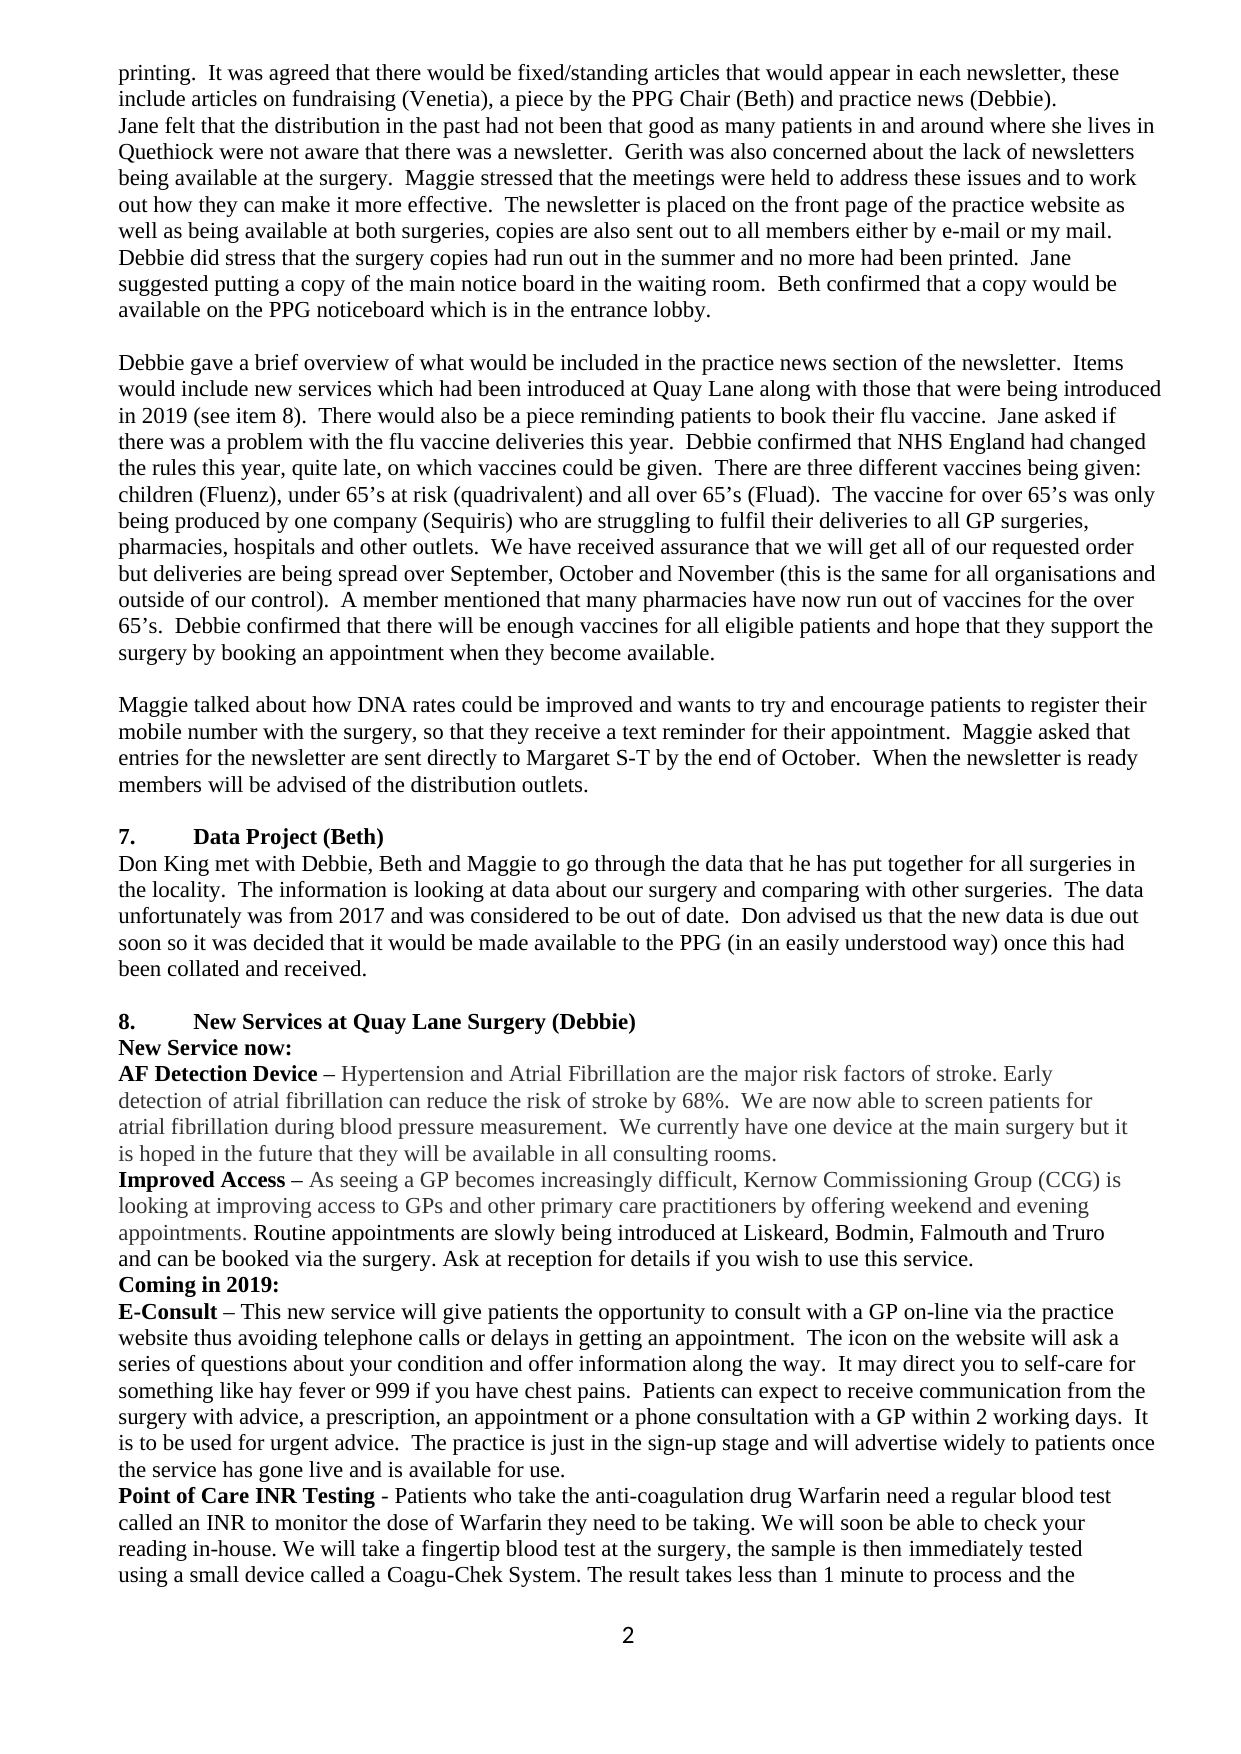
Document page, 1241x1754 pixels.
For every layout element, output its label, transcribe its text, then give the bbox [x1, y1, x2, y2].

text E-Consult – This new service will give patients the opportunity to consult with a GP on-line via the practice website thus avoiding telephone calls or delays in getting an appointment. The icon on the website will ask a series of questions about your condition and offer information along the way. It may direct you to self-care for something like hay fever or 999 if you have chest pains. Patients can expect to receive communication from the surgery with advice, a prescription, an appointment or a phone consultation with a GP within 2 working days. It is to be used for urgent advice. The practice is just in the sign-up stage and will advertise widely to patients once the service has gone live and is available for use. [118, 1298, 1167, 1482]
text Don King met with Debbie, Beth and Maggie to go through the data that he has put together for all surgeries in the locality. The information is looking at data about our surgery and comparing with other surgeries. The data unfortunately was from 2017 and was considered to be out of date. Don advised us that the new data is due out soon so it was decided that it would be made available to the PPG (in an easily understood way) once this had been collated and received. [118, 850, 1167, 981]
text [118, 59, 1167, 112]
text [118, 1482, 1138, 1588]
text AF Detection Device – Hypertension and Atrial Fibrillation are the major risk factors of stroke. Early detection of atrial fibrillation can reduce the risk of stroke by 68%. We are now able to screen patients for atrial fibrillation during blood pressure measurement. We currently have one device at the main surgery but it is hoped in the future that they will be available in all consulting rooms. [118, 1061, 1138, 1166]
text 7. Data Project (Beth) [118, 823, 1167, 850]
text New Service now: [118, 1034, 1167, 1061]
text Debbie gave a brief overview of what would be included in the practice news section of the newsletter. Items would include new services which had been introduced at Quay Lane along with those that were being introduced in 2019 (see item 8). There would also be a piece reminding patients to book their flu vaccine. Jane asked if there was a problem with the flu vaccine deliveries this year. Debbie confirmed that NHS England had changed the rules this year, quite late, on which vaccines could be given. There are three different vaccines being given: children (Fluenz), under 65’s at risk (quadrivalent) and all over 65’s (Fluad). The vaccine for over 65’s was only being produced by one company (Sequiris) who are struggling to fulfil their deliveries to all GP surgeries, pharmacies, hospitals and other outlets. We have received assurance that we will get all of our requested order but deliveries are being spread over September, October and November (this is the same for all organisations and outside of our control). A member mentioned that many pharmacies have now run out of vaccines for the over 65’s. Debbie confirmed that there will be enough vaccines for all eligible patients and hope that they support the surgery by booking an appointment when they become available. [118, 349, 1167, 665]
text Maggie talked about how DNA rates could be improved and wants to try and encourage patients to register their mobile number with the surgery, so that they receive a text reminder for their appointment. Maggie asked that entries for the newsletter are sent directly to Margaret S-T by the end of October. When the newsletter is ready members will be advised of the distribution outlets. [118, 692, 1167, 797]
text Jane felt that the distribution in the past had not been that good as many patients in and around where she lives in Quethiock were not aware that there was a newsletter. Gerith was also concerned about the lack of newsletters being available at the surgery. Maggie stressed that the meetings were held to address these issues and to work out how they can make it more effective. The newsletter is placed on the front page of the practice website as well as being available at both surgeries, copies are also sent out to all members either by e-mail or my mail. Debbie did stress that the surgery copies had run out in the summer and no more had been printed. Jane suggested putting a copy of the main notice board in the waiting room. Beth confirmed that a copy would be available on the PPG noticeboard which is in the entrance lobby. [118, 112, 1167, 323]
text 8. New Services at Quay Lane Surgery (Debbie) [118, 1008, 1167, 1034]
text Coming in 2019: [118, 1271, 1167, 1298]
text Improved Access – As seeing a GP becomes increasingly difficult, Kernow Commissioning Group (CCG) is looking at improving access to GPs and other primary care practitioners by offering weekend and evening appointments. Routine appointments are slowly being introduced at Liskeard, Bodmin, Falmouth and Truro and can be booked via the surgery. Ask at reception for details if you wish to use this service. [118, 1166, 1138, 1271]
